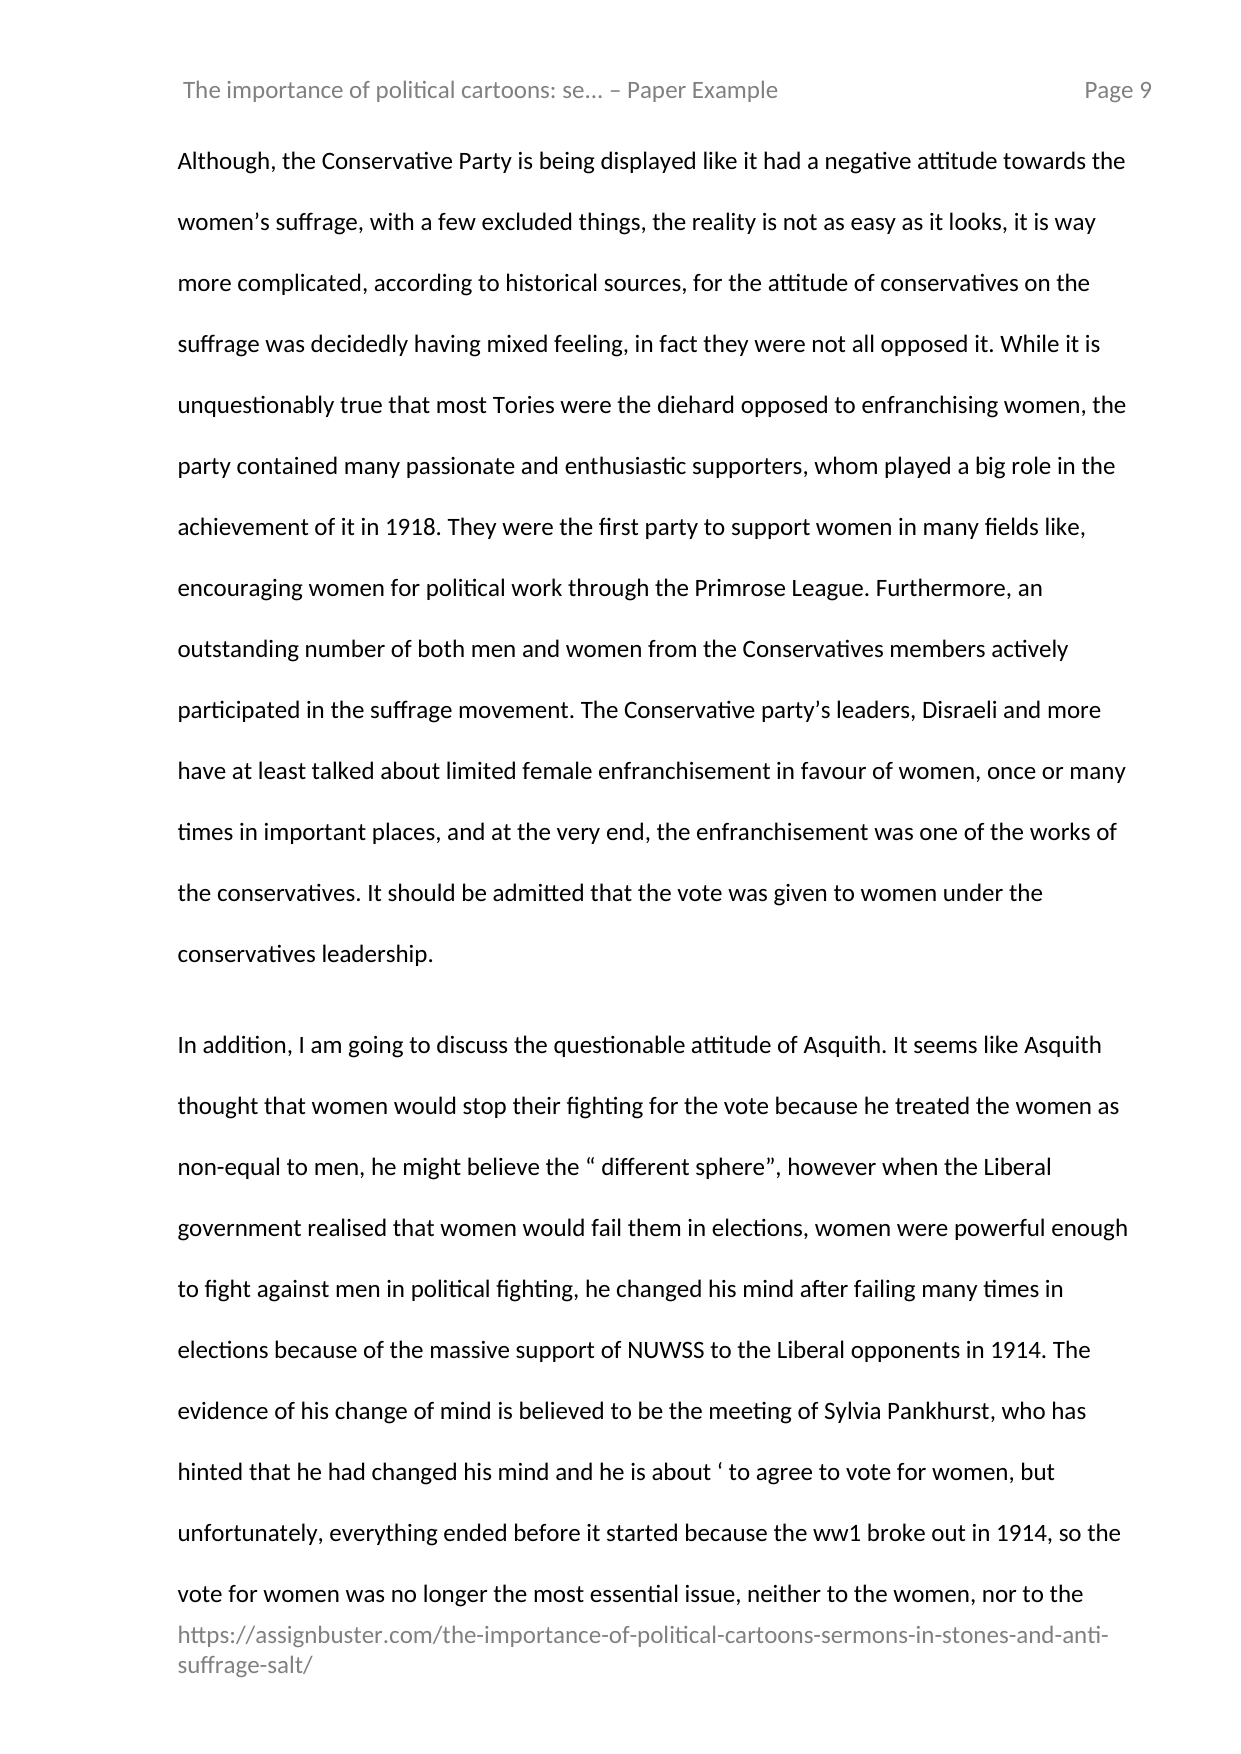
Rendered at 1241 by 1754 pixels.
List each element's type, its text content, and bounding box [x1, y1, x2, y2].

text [177, 1029, 1152, 1609]
text Although, the Conservative Party is being displayed like it had a negative attitude towards the women’s suffrage, with a few excluded things, the reality is not as easy as it looks, it is way more complicated, according to historical sources, for the attitude of conservatives on the suffrage was decidedly having mixed feeling, in fact they were not all opposed it. While it is unquestionably true that most Tories were the diehard opposed to enfranchising women, the party contained many passionate and enthusiastic supporters, whom played a big role in the achievement of it in 1918. They were the first party to support women in many fields like, encouraging women for political work through the Primrose League. Furthermore, an outstanding number of both men and women from the Conservatives members actively participated in the suffrage movement. The Conservative party’s leaders, Disraeli and more have at least talked about limited female enfranchisement in favour of women, once or many times in important places, and at the very end, the enfranchisement was one of the works of the conservatives. It should be admitted that the vote was given to women under the conservatives leadership. [177, 145, 1152, 969]
